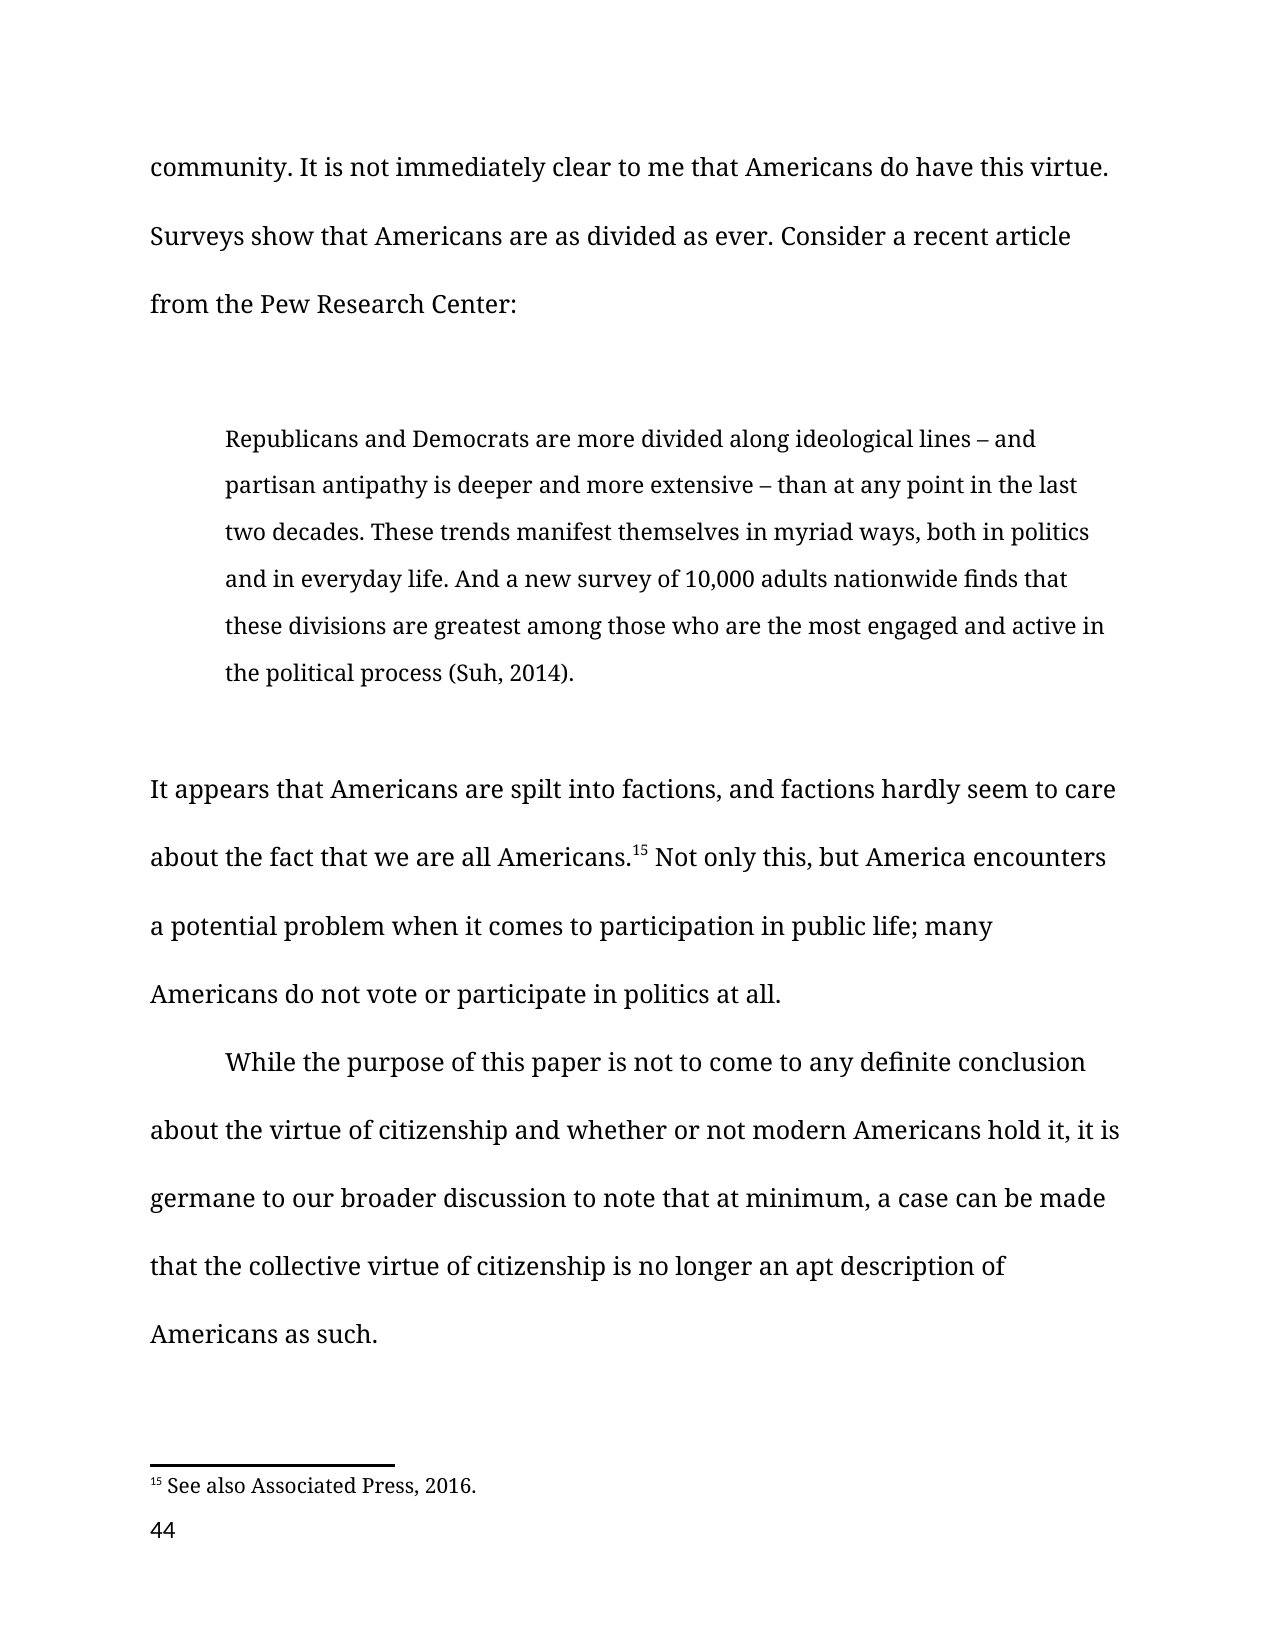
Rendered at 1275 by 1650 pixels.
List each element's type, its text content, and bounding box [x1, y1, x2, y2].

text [150, 150, 1125, 320]
text Republicans and Democrats are more divided along ideological lines – and partisan antipathy is deeper and more extensive – than at any point in the last two decades. These trends manifest themselves in myriad ways, both in politics and in everyday life. And a new survey of 10,000 adults nationwide finds that these divisions are greatest among those who are the most engaged and active in the political process (Suh, 2014). [225, 422, 1125, 688]
text It appears that Americans are spilt into factions, and factions hardly seem to care about the fact that we are all Americans. Not only this, but America encounters a potential problem when it comes to participation in public life; many Americans do not vote or participate in politics at all. [150, 772, 1125, 1010]
text While the purpose of this paper is not to come to any definite conclusion about the virtue of citizenship and whether or not modern Americans hold it, it is germane to our broader discussion to note that at minimum, a case can be made that the collective virtue of citizenship is no longer an apt description of Americans as such. [150, 1044, 1125, 1351]
